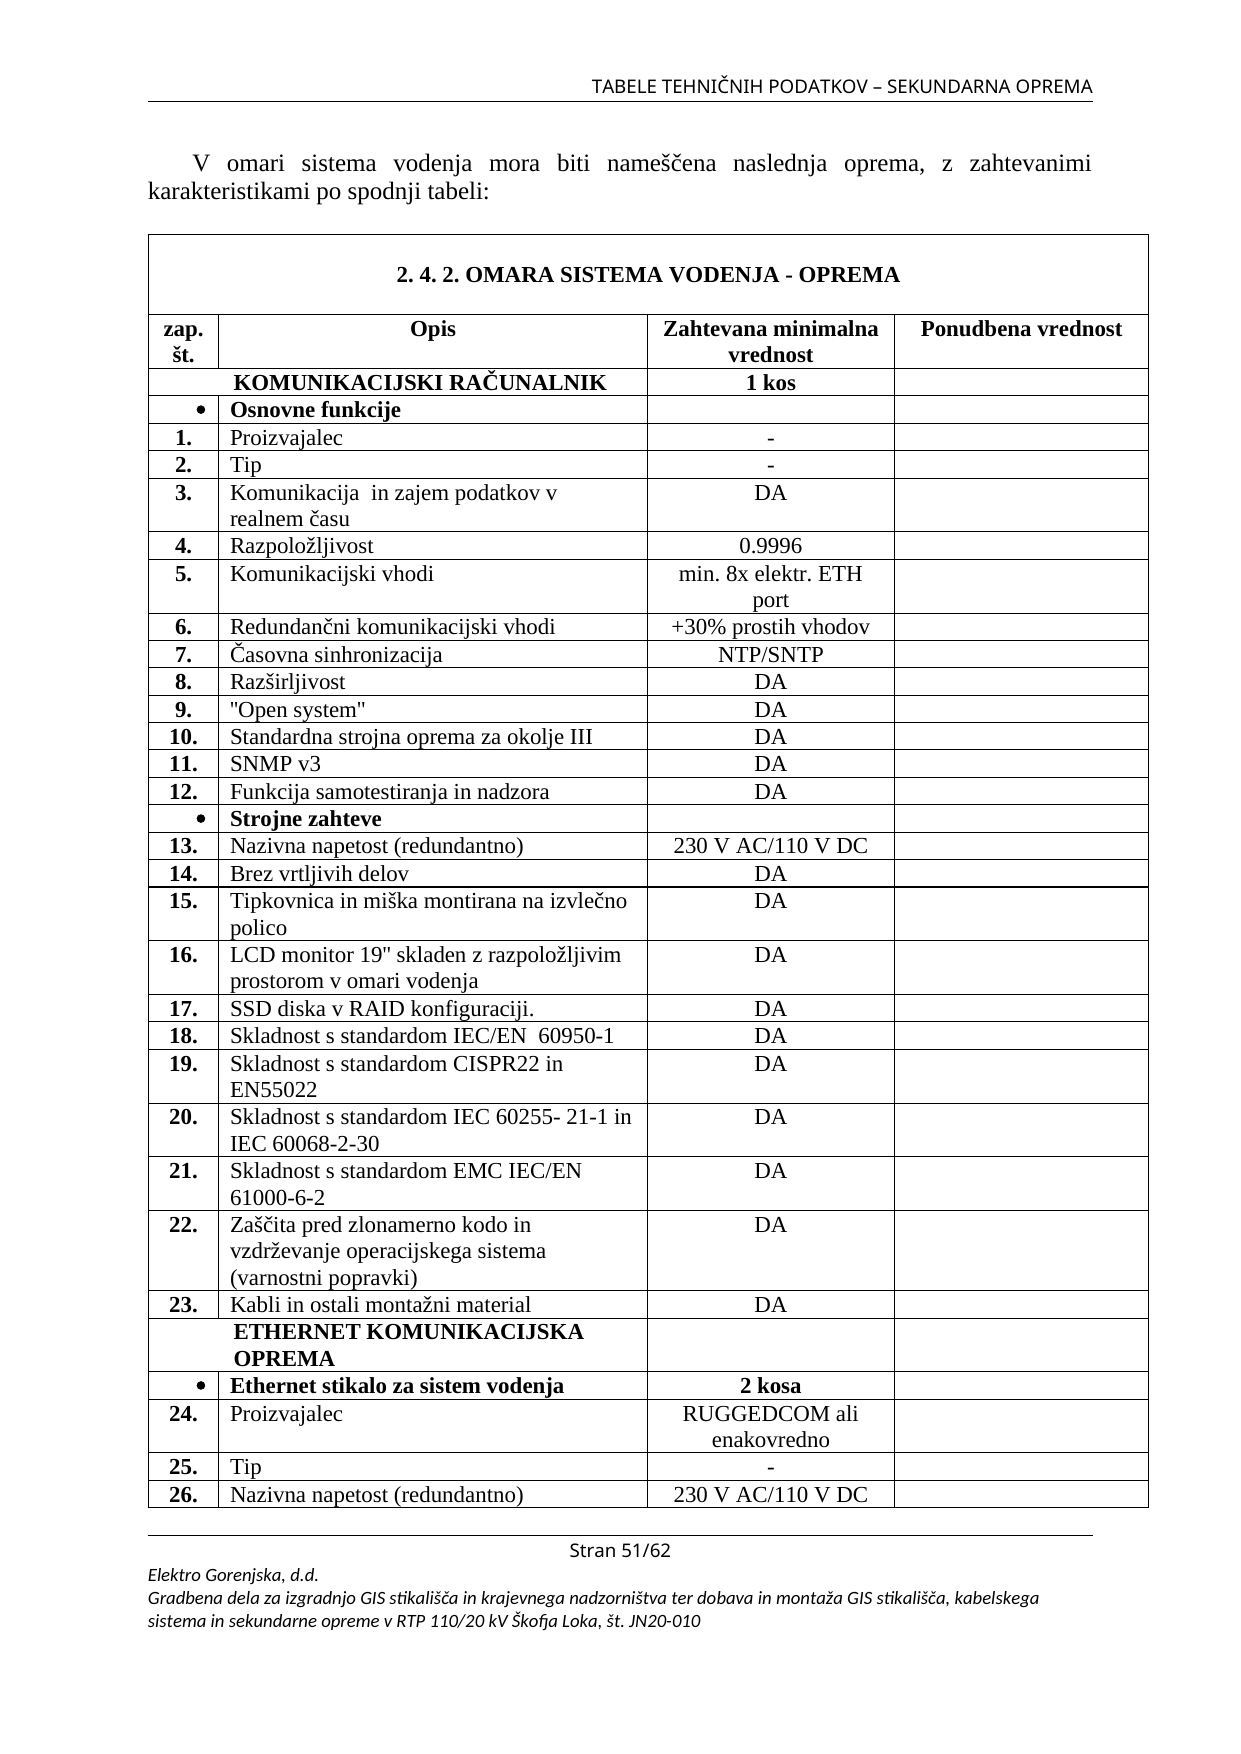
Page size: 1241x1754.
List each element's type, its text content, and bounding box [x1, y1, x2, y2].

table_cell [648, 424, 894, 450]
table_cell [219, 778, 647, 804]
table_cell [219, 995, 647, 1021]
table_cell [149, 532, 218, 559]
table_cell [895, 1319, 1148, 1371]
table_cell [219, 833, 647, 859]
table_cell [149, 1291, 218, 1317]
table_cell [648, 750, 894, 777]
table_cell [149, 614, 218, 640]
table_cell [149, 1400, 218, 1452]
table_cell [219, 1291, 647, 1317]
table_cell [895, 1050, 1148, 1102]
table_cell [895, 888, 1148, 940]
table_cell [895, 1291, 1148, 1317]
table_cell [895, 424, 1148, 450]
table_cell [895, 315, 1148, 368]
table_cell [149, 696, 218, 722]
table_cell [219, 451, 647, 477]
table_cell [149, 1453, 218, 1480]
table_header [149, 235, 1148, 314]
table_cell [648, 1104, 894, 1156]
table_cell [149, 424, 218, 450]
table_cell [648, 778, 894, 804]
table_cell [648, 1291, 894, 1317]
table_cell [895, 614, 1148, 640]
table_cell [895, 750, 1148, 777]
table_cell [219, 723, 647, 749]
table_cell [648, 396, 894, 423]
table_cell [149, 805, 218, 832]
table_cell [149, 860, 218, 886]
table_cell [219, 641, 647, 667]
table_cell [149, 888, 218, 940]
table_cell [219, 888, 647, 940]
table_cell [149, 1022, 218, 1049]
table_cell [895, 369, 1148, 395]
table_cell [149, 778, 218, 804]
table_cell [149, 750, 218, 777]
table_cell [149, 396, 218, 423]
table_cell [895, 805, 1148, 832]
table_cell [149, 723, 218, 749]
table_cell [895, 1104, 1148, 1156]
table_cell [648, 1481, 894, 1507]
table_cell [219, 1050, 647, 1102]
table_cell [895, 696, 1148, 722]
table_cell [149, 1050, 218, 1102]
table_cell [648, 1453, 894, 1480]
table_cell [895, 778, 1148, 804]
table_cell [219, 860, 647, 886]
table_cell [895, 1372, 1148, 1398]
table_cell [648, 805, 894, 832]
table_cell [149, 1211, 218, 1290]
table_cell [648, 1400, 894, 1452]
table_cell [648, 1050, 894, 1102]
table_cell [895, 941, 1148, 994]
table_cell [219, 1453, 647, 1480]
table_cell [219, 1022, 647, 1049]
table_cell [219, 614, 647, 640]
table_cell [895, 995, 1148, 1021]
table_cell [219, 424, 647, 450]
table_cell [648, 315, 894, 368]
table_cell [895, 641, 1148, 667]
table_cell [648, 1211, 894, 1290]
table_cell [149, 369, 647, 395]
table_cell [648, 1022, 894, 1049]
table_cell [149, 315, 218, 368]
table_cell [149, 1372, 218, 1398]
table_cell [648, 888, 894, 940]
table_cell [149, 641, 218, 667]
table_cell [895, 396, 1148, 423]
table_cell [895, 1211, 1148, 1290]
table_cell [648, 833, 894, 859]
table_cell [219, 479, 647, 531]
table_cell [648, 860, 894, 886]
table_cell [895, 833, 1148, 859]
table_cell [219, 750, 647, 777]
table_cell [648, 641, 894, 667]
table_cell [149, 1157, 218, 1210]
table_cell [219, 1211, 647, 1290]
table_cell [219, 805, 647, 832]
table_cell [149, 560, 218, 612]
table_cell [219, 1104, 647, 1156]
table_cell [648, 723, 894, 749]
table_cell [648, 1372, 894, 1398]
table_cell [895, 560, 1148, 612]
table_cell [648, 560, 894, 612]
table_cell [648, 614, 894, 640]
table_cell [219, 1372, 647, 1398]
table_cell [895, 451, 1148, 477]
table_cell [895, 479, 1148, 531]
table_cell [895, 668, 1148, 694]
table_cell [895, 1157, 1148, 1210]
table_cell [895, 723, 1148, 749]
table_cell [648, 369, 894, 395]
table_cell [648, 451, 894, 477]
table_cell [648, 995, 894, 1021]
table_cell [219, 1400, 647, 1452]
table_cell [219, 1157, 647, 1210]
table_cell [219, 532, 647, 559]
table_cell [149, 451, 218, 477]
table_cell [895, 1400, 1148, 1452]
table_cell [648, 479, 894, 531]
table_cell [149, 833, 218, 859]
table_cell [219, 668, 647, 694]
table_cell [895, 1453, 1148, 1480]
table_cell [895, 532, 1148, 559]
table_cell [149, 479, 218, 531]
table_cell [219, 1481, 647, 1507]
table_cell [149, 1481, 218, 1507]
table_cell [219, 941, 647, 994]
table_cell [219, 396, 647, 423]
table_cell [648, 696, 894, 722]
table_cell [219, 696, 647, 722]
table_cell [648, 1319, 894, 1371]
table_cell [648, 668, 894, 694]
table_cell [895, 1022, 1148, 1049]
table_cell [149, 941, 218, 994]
text V omari sistema vodenja mora biti nameščena naslednja oprema, z zahtevanimi karakteristikami po spodnji tabeli: [148, 148, 1093, 205]
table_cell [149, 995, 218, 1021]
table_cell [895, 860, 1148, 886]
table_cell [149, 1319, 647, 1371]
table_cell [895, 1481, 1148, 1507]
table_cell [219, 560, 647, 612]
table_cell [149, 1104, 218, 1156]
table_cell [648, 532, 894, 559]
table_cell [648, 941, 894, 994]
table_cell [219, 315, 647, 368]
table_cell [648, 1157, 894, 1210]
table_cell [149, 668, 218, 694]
